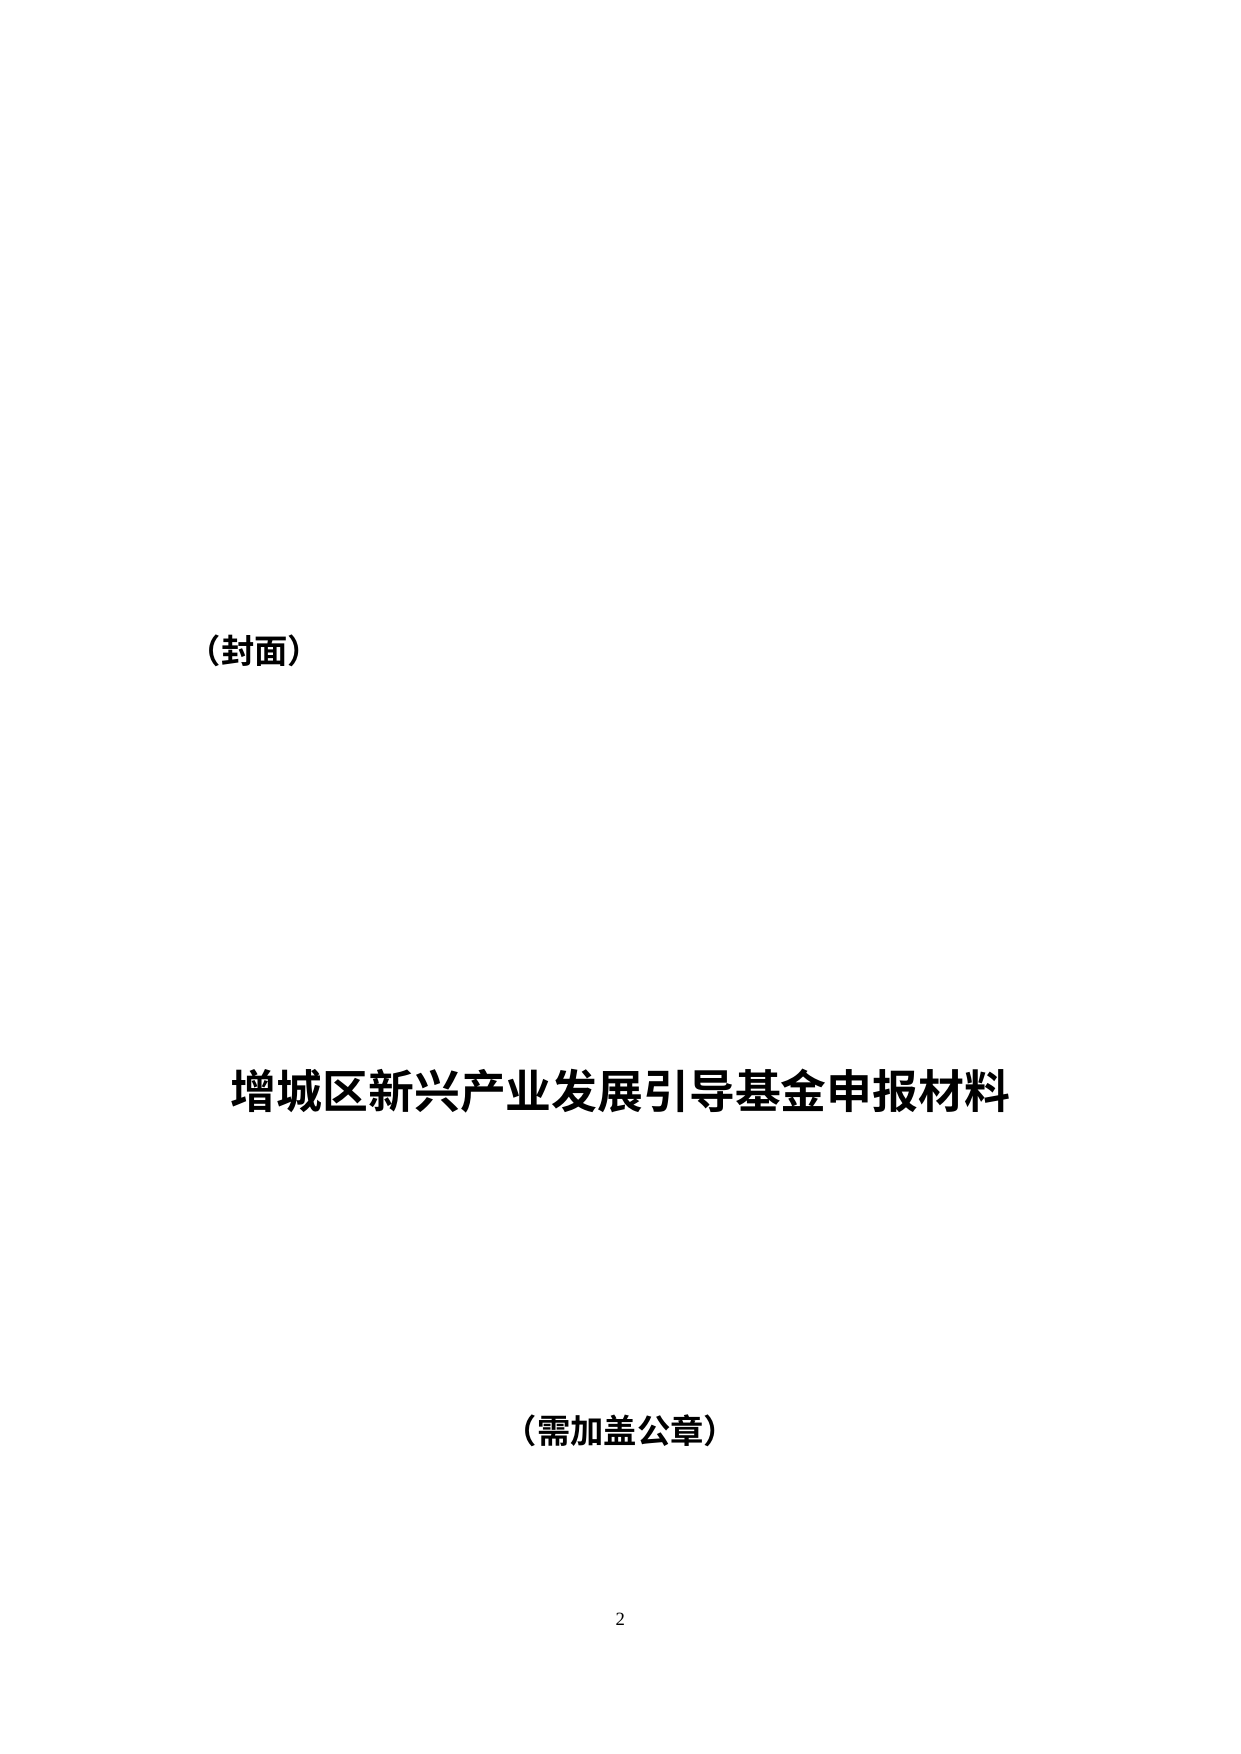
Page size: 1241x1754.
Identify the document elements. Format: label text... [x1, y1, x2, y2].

text （需加盖公章） [187, 1397, 1053, 1462]
text 增城区新兴产业发展引导基金申报材料 [187, 1039, 1053, 1137]
text （封面） [187, 617, 1053, 682]
